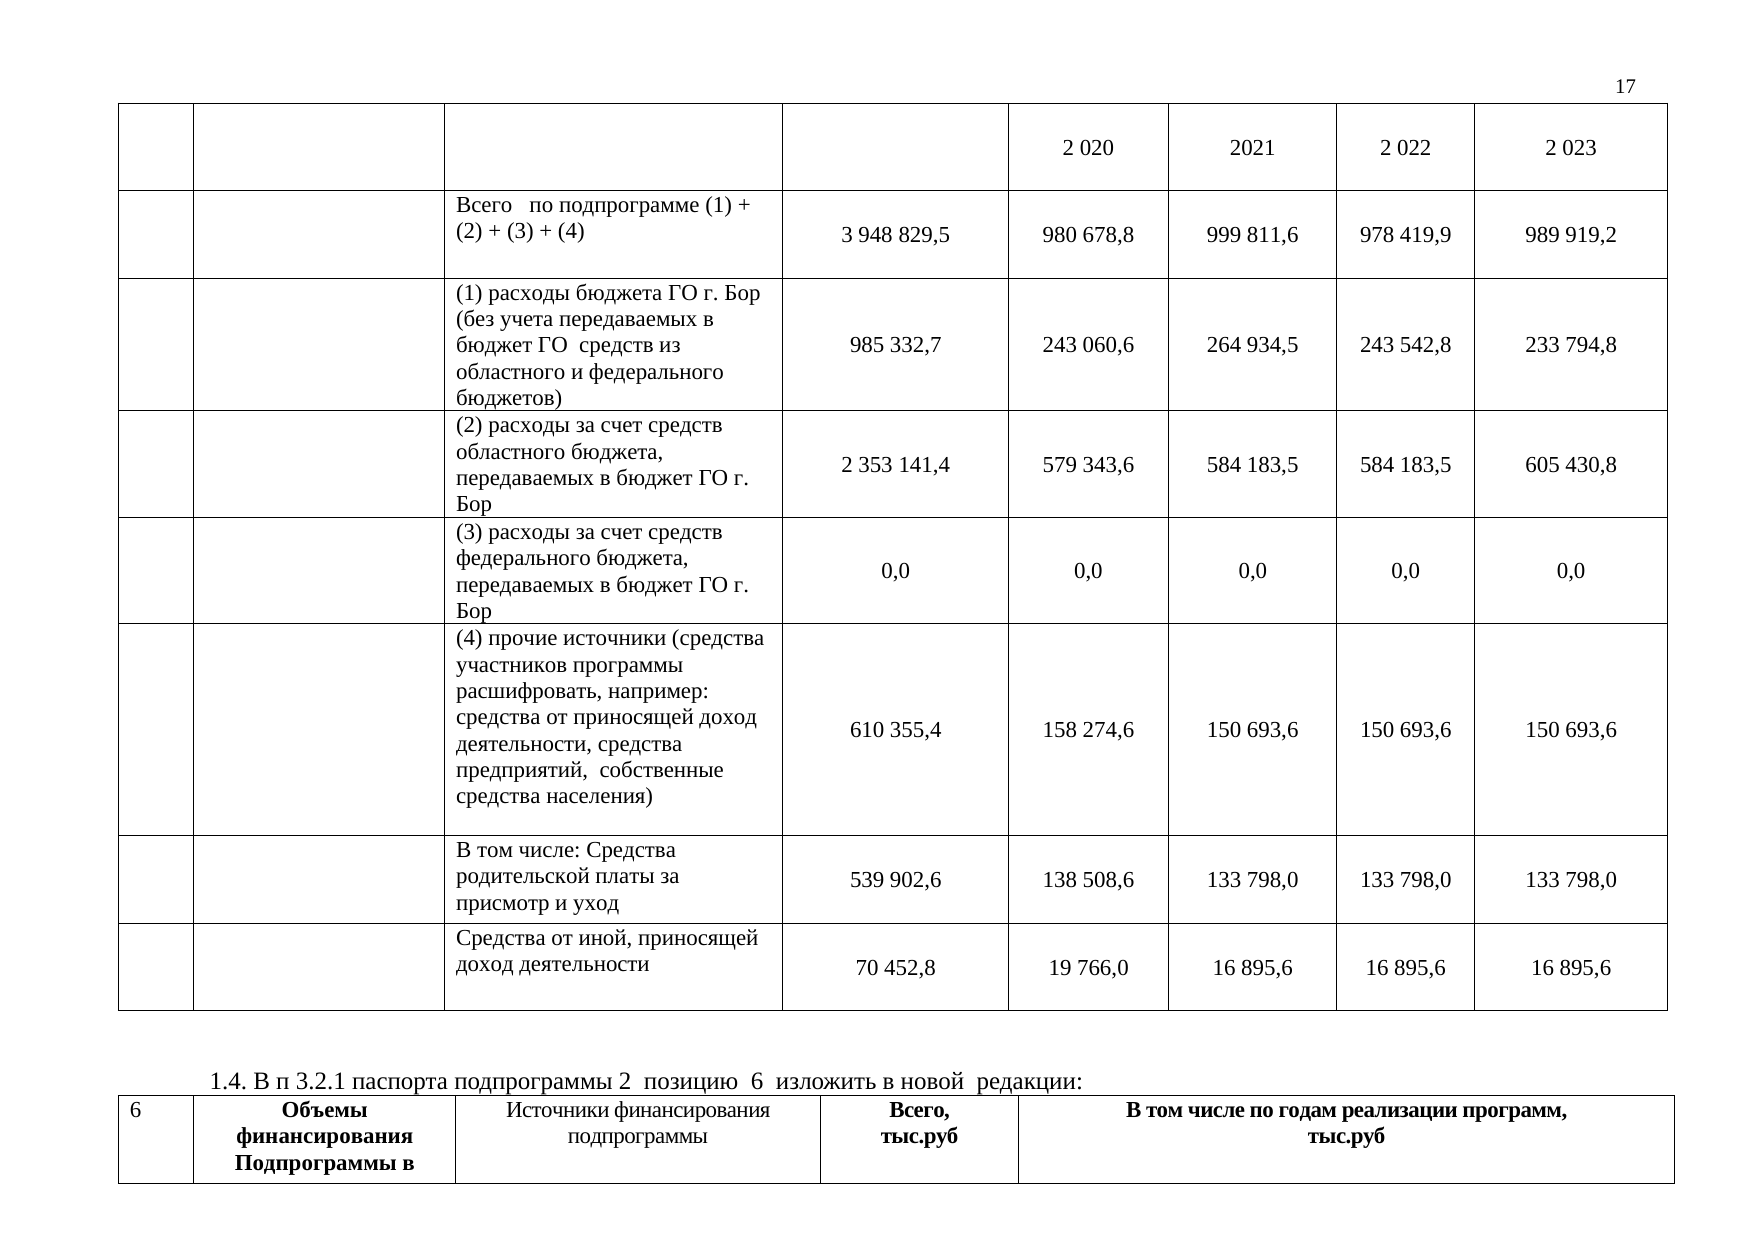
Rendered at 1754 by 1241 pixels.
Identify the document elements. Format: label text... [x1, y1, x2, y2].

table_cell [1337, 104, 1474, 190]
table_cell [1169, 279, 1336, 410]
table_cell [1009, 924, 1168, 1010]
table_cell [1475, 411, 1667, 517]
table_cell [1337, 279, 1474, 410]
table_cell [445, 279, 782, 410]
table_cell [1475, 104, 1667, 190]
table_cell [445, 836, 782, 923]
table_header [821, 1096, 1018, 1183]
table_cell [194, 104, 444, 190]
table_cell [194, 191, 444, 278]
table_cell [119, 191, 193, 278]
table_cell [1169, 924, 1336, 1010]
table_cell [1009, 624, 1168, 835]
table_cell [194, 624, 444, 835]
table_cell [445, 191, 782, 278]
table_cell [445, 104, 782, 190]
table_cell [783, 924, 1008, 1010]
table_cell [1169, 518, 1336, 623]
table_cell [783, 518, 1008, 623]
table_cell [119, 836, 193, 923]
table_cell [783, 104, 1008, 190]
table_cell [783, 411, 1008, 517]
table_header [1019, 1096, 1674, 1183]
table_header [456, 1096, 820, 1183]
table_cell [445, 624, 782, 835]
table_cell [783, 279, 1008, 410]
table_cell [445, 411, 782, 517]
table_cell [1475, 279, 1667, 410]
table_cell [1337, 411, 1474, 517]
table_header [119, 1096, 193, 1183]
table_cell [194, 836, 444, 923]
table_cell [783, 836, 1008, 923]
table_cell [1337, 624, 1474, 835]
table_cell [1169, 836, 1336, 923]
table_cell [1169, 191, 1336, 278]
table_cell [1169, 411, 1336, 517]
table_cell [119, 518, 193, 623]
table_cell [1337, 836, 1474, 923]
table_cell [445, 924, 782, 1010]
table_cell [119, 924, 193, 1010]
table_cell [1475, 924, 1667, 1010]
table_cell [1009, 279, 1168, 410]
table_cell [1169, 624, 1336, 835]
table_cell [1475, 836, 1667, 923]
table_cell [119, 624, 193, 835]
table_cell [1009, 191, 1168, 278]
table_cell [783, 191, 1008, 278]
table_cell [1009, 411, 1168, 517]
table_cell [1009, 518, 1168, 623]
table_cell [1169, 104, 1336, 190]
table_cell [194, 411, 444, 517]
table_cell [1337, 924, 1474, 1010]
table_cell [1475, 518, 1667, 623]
text 1.4. В п 3.2.1 паспорта подпрограммы 2 позицию 6 изложить в новой редакции: [209, 1066, 1636, 1095]
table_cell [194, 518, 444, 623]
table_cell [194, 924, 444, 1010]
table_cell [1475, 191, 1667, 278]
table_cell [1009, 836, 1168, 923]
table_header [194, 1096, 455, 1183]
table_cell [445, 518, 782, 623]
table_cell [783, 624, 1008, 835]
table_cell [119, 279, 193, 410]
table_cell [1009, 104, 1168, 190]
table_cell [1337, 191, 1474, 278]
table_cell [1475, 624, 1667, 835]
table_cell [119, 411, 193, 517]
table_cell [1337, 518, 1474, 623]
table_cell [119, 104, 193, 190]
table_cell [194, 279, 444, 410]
